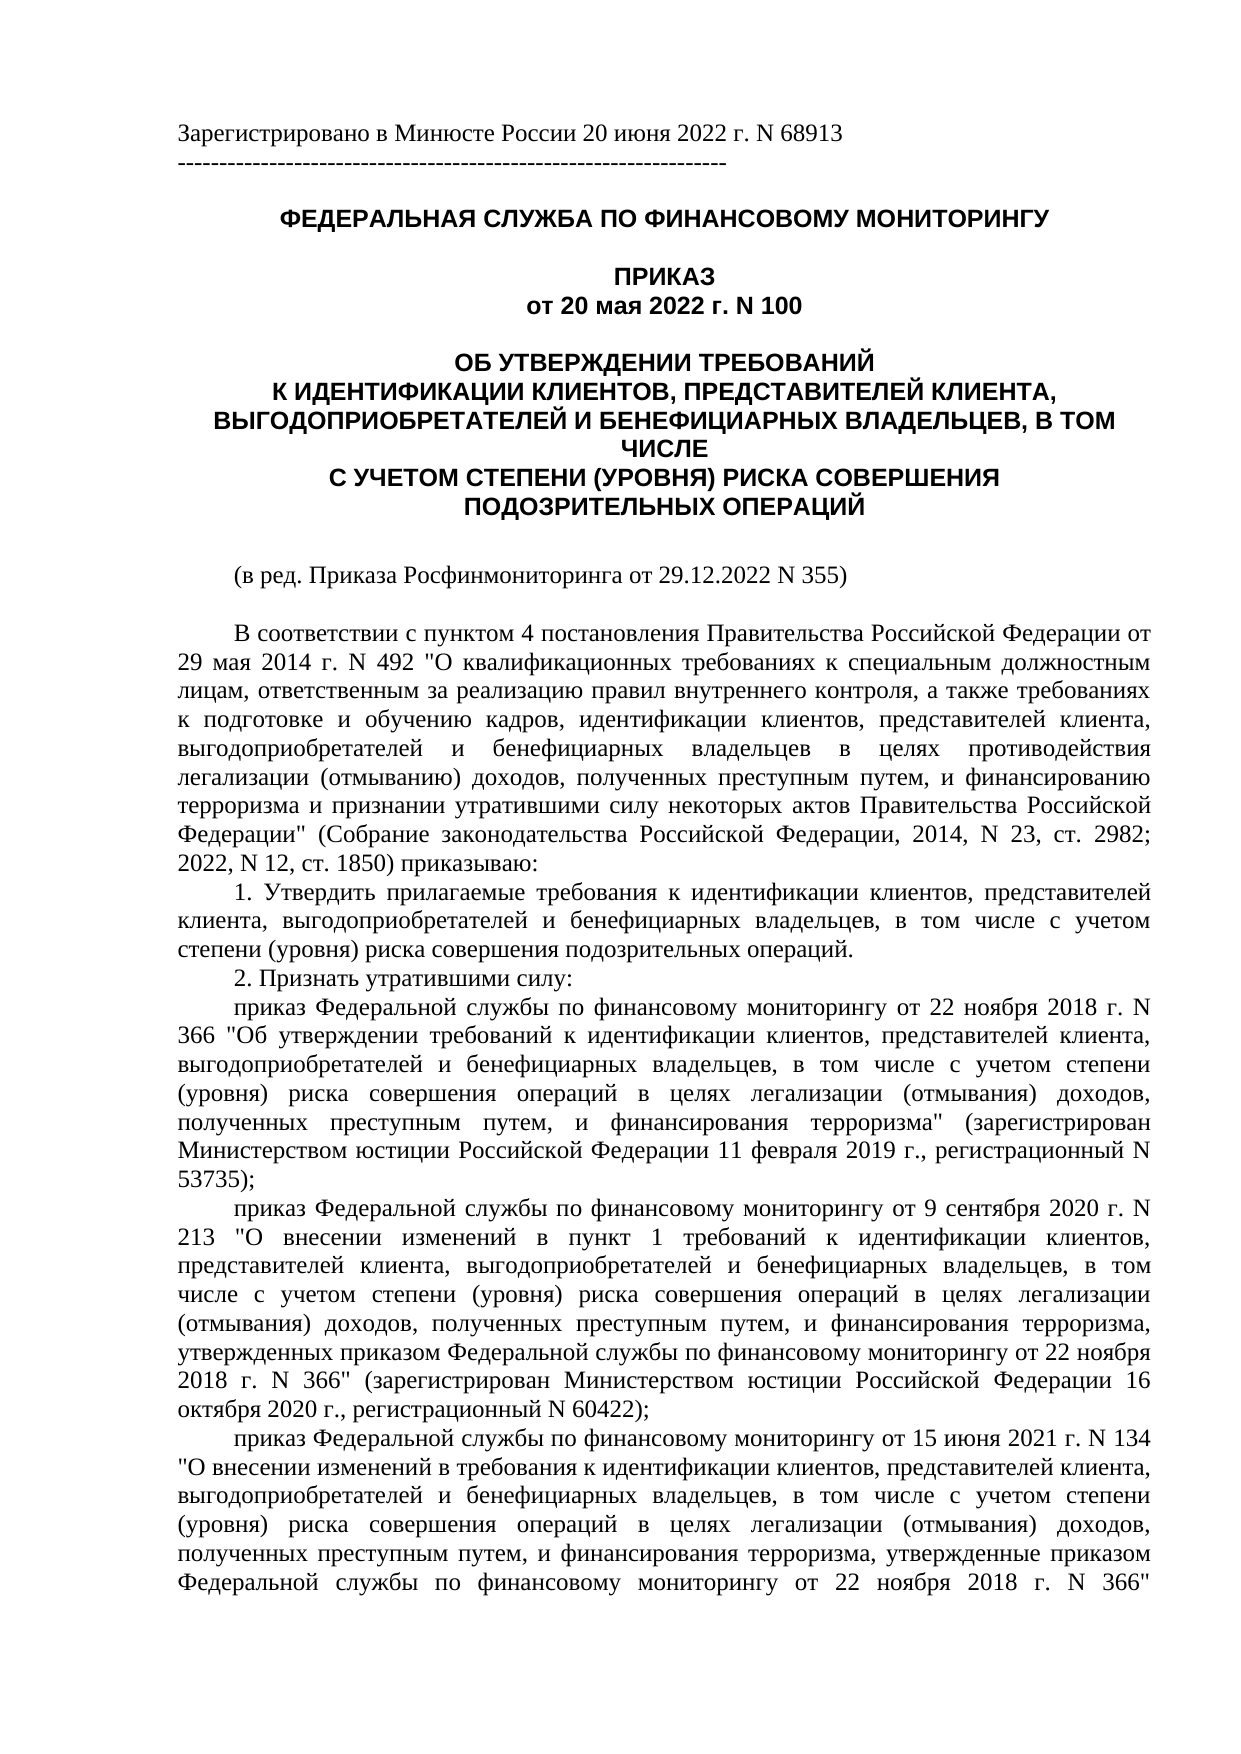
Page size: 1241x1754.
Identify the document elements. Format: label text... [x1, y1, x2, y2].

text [177, 1423, 1152, 1595]
text приказ Федеральной службы по финансовому мониторингу от 9 сентября 2020 г. N 213 "О внесении изменений в пункт 1 требований к идентификации клиентов, представителей клиента, выгодоприобретателей и бенефициарных владельцев, в том числе с учетом степени (уровня) риска совершения операций в целях легализации (отмывания) доходов, полученных преступным путем, и финансирования терроризма, утвержденных приказом Федеральной службы по финансовому мониторингу от 22 ноября 2018 г. N 366" (зарегистрирован Министерством юстиции Российской Федерации 16 октября 2020 г., регистрационный N 60422); [177, 1193, 1152, 1423]
text 2. Признать утратившими силу: [177, 963, 1152, 992]
text ОБ УТВЕРЖДЕНИИ ТРЕБОВАНИЙ [177, 348, 1152, 377]
text (в ред. Приказа Росфинмониторинга от 29.12.2022 N 355) [177, 560, 1152, 589]
text ПОДОЗРИТЕЛЬНЫХ ОПЕРАЦИЙ [177, 492, 1152, 521]
text Зарегистрировано в Минюсте России 20 июня 2022 г. N 68913 [177, 118, 1152, 147]
text от 20 мая 2022 г. N 100 [177, 291, 1152, 319]
text В соответствии с пунктом 4 постановления Правительства Российской Федерации от 29 мая 2014 г. N 492 "О квалификационных требованиях к специальным должностным лицам, ответственным за реализацию правил внутреннего контроля, а также требованиях к подготовке и обучению кадров, идентификации клиентов, представителей клиента, выгодоприобретателей и бенефициарных владельцев в целях противодействия легализации (отмыванию) доходов, полученных преступным путем, и финансированию терроризма и признании утратившими силу некоторых актов Правительства Российской Федерации" (Собрание законодательства Российской Федерации, 2014, N 23, ст. 2982; 2022, N 12, ст. 1850) приказываю: [177, 618, 1152, 877]
text К ИДЕНТИФИКАЦИИ КЛИЕНТОВ, ПРЕДСТАВИТЕЛЕЙ КЛИЕНТА, [177, 377, 1152, 406]
text ВЫГОДОПРИОБРЕТАТЕЛЕЙ И БЕНЕФИЦИАРНЫХ ВЛАДЕЛЬЦЕВ, В ТОМ ЧИСЛЕ [177, 406, 1152, 463]
text С УЧЕТОМ СТЕПЕНИ (УРОВНЯ) РИСКА СОВЕРШЕНИЯ [177, 463, 1152, 492]
text ------------------------------------------------------------------ [177, 147, 1152, 176]
text ФЕДЕРАЛЬНАЯ СЛУЖБА ПО ФИНАНСОВОМУ МОНИТОРИНГУ [177, 204, 1152, 233]
text 1. Утвердить прилагаемые требования к идентификации клиентов, представителей клиента, выгодоприобретателей и бенефициарных владельцев, в том числе с учетом степени (уровня) риска совершения подозрительных операций. [177, 877, 1152, 963]
text приказ Федеральной службы по финансовому мониторингу от 22 ноября 2018 г. N 366 "Об утверждении требований к идентификации клиентов, представителей клиента, выгодоприобретателей и бенефициарных владельцев, в том числе с учетом степени (уровня) риска совершения операций в целях легализации (отмывания) доходов, полученных преступным путем, и финансирования терроризма" (зарегистрирован Министерством юстиции Российской Федерации 11 февраля 2019 г., регистрационный N 53735); [177, 992, 1152, 1193]
text ПРИКАЗ [177, 262, 1152, 291]
